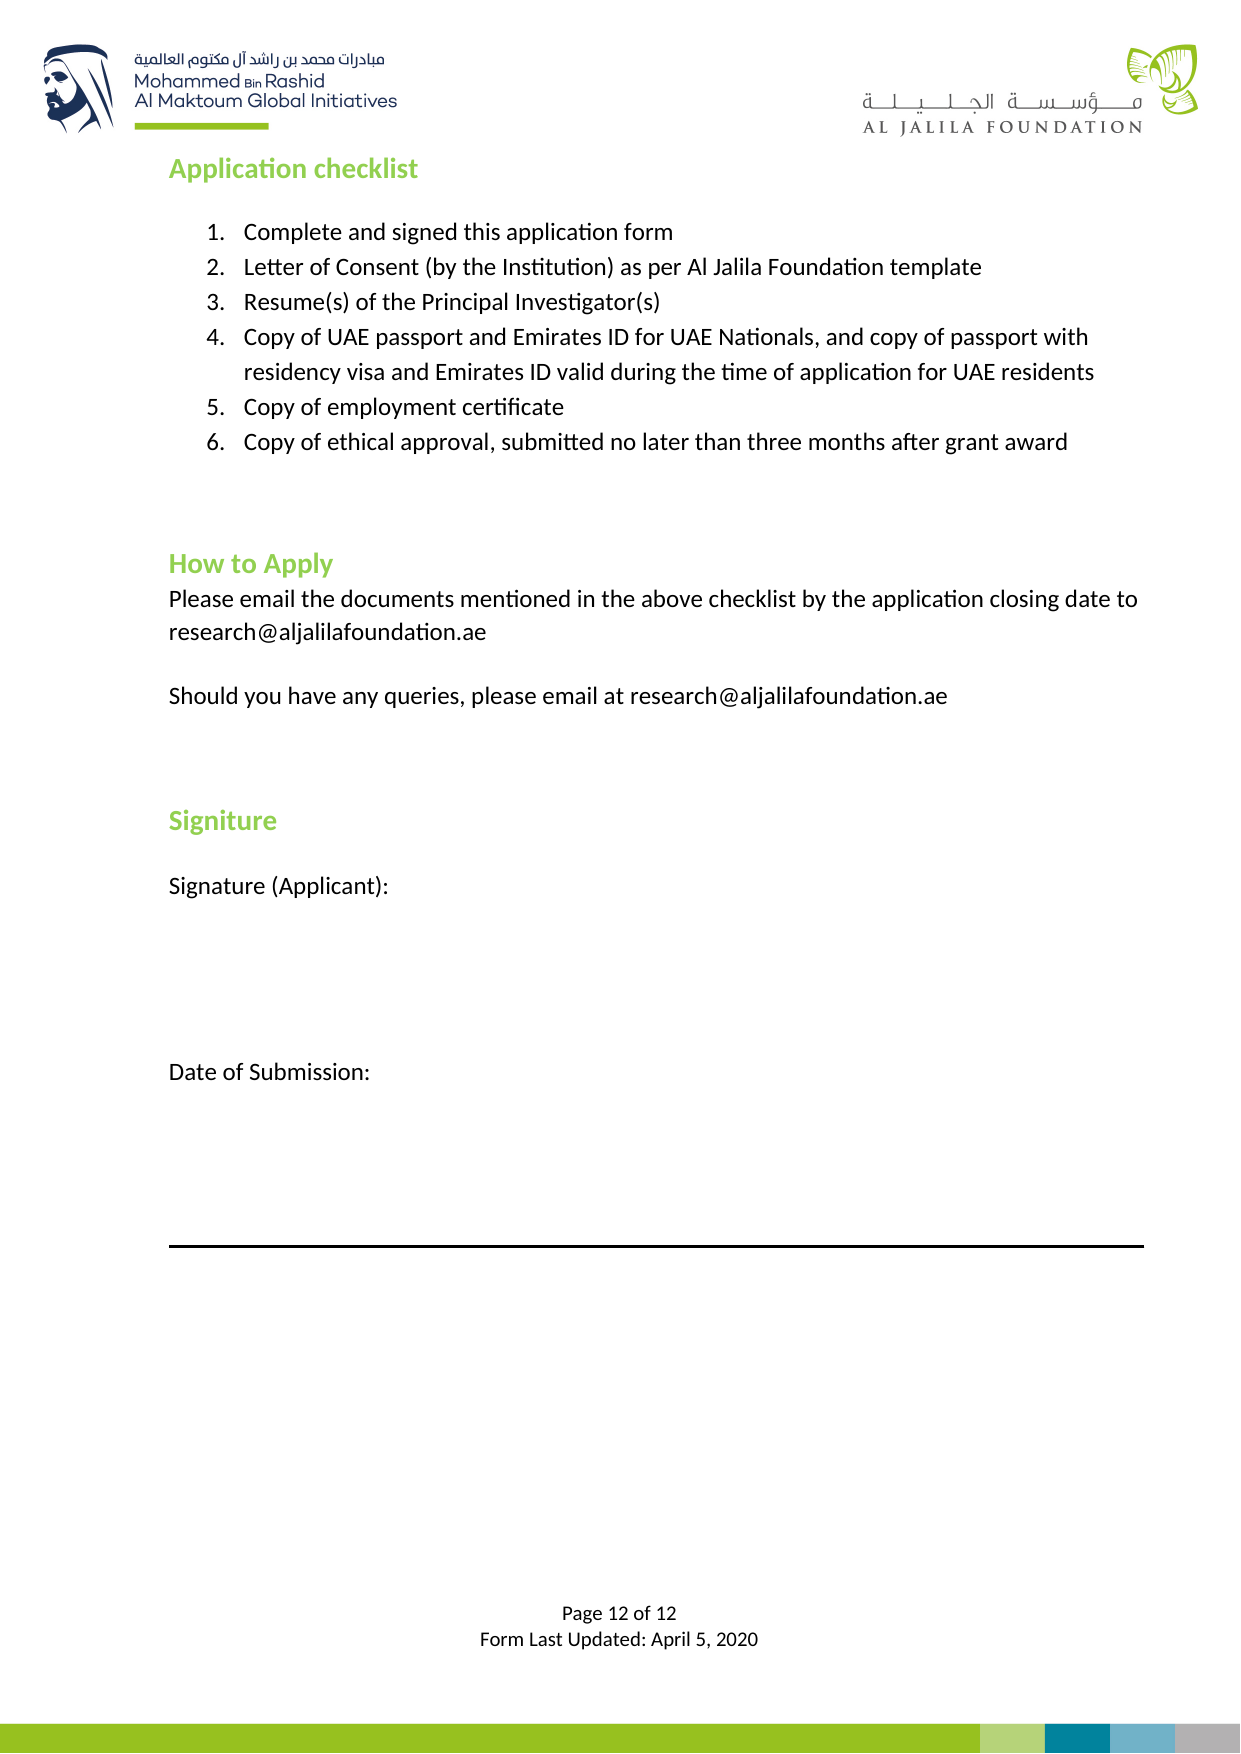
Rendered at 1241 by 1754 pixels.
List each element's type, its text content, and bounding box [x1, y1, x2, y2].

text Signiture [169, 802, 1144, 837]
list Complete and signed this application form [206, 216, 1144, 247]
picture [0, 0, 1240, 1753]
text Date of Submission: [169, 1053, 1144, 1086]
list Copy of ethical approval, submitted no later than three months after grant award [206, 426, 1144, 457]
text Please email the documents mentioned in the above checklist by the application closing date to research@aljalilafoundation.ae [169, 581, 1144, 647]
list Resume(s) of the Principal Investigator(s) [206, 286, 1144, 317]
list Letter of Consent (by the Institution) as per Al Jalila Foundation template [206, 251, 1144, 282]
text How to Apply [169, 543, 1144, 581]
list Copy of employment certificate [206, 391, 1144, 422]
text Application checklist [169, 150, 1144, 186]
text Signature (Applicant): [169, 868, 1144, 901]
text Should you have any queries, please email at research@aljalilafoundation.ae [169, 677, 1144, 710]
list Copy of UAE passport and Emirates ID for UAE Nationals, and copy of passport with residency visa and Emirates ID valid during the time of application for UAE residents [206, 321, 1144, 387]
